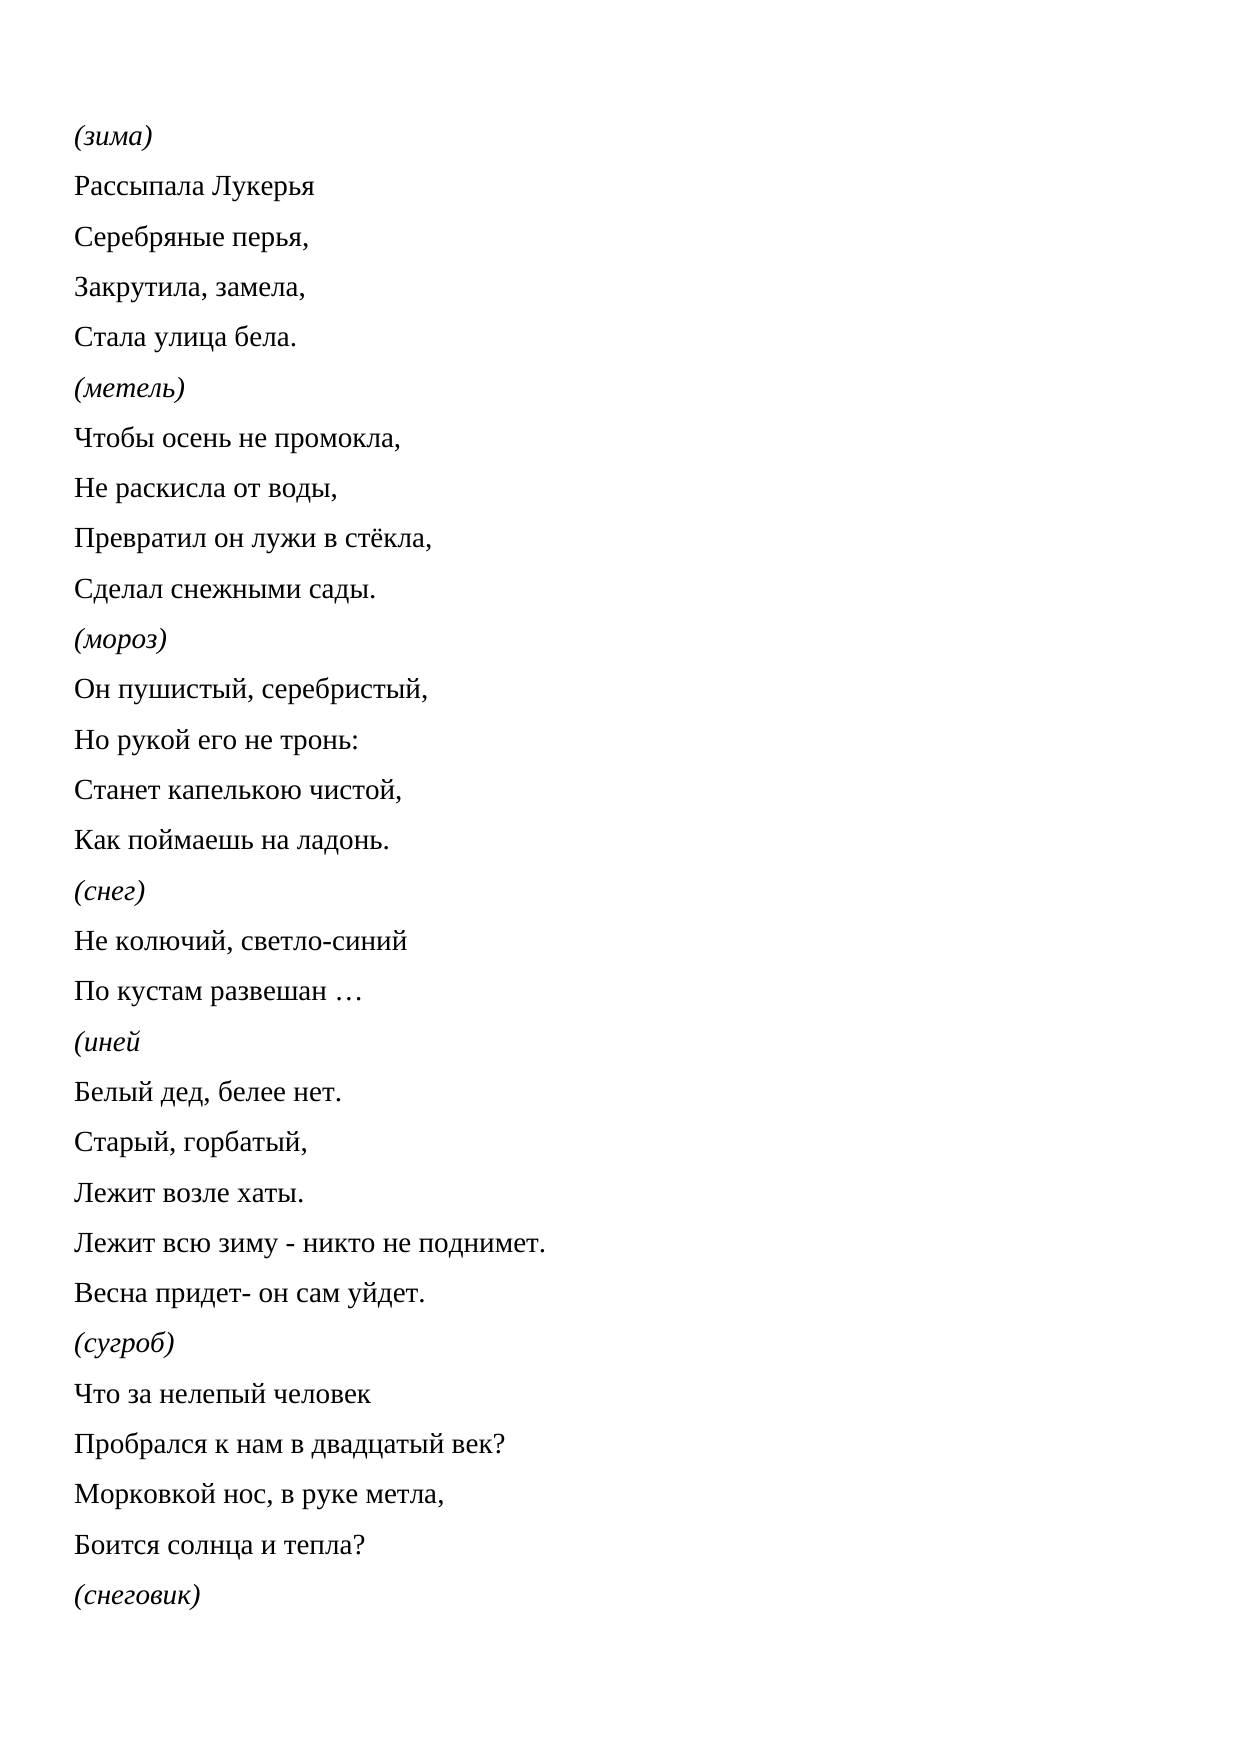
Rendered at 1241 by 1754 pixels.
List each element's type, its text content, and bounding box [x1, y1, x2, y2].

text (иней [74, 1024, 1152, 1057]
text (сугроб) [74, 1326, 1152, 1359]
text Станет капелькою чистой, [74, 772, 1152, 806]
text (метель) [74, 370, 1152, 403]
text Но рукой его не тронь: [74, 722, 1152, 755]
text Пробрался к нам в двадцатый век? [74, 1426, 1152, 1460]
text Весна придет- он сам уйдет. [74, 1275, 1152, 1309]
text Морковкой нос, в руке метла, [74, 1477, 1152, 1510]
text Не раскисла от воды, [74, 470, 1152, 504]
text Превратил он лужи в стёкла, [74, 521, 1152, 554]
text Стала улица бела. [74, 319, 1152, 353]
text Серебряные перья, [74, 219, 1152, 252]
text Закрутила, замела, [74, 269, 1152, 303]
text (снег) [74, 873, 1152, 906]
text Не колючий, светло-синий [74, 923, 1152, 957]
text Чтобы осень не промокла, [74, 420, 1152, 453]
text Старый, горбатый, [74, 1124, 1152, 1158]
text Рассыпала Лукерья [74, 168, 1152, 202]
text Сделал снежными сады. [74, 571, 1152, 604]
text (зима) [74, 118, 1152, 152]
text (снеговик) [74, 1577, 1152, 1611]
text Он пушистый, серебристый, [74, 672, 1152, 705]
text Лежит всю зиму - никто не поднимет. [74, 1225, 1152, 1258]
text Боится солнца и тепла? [74, 1527, 1152, 1560]
text (мороз) [74, 621, 1152, 655]
text Белый дед, белее нет. [74, 1074, 1152, 1108]
text Лежит возле хаты. [74, 1175, 1152, 1208]
text По кустам развешан … [74, 973, 1152, 1007]
text Как поймаешь на ладонь. [74, 822, 1152, 856]
text Что за нелепый человек [74, 1376, 1152, 1409]
